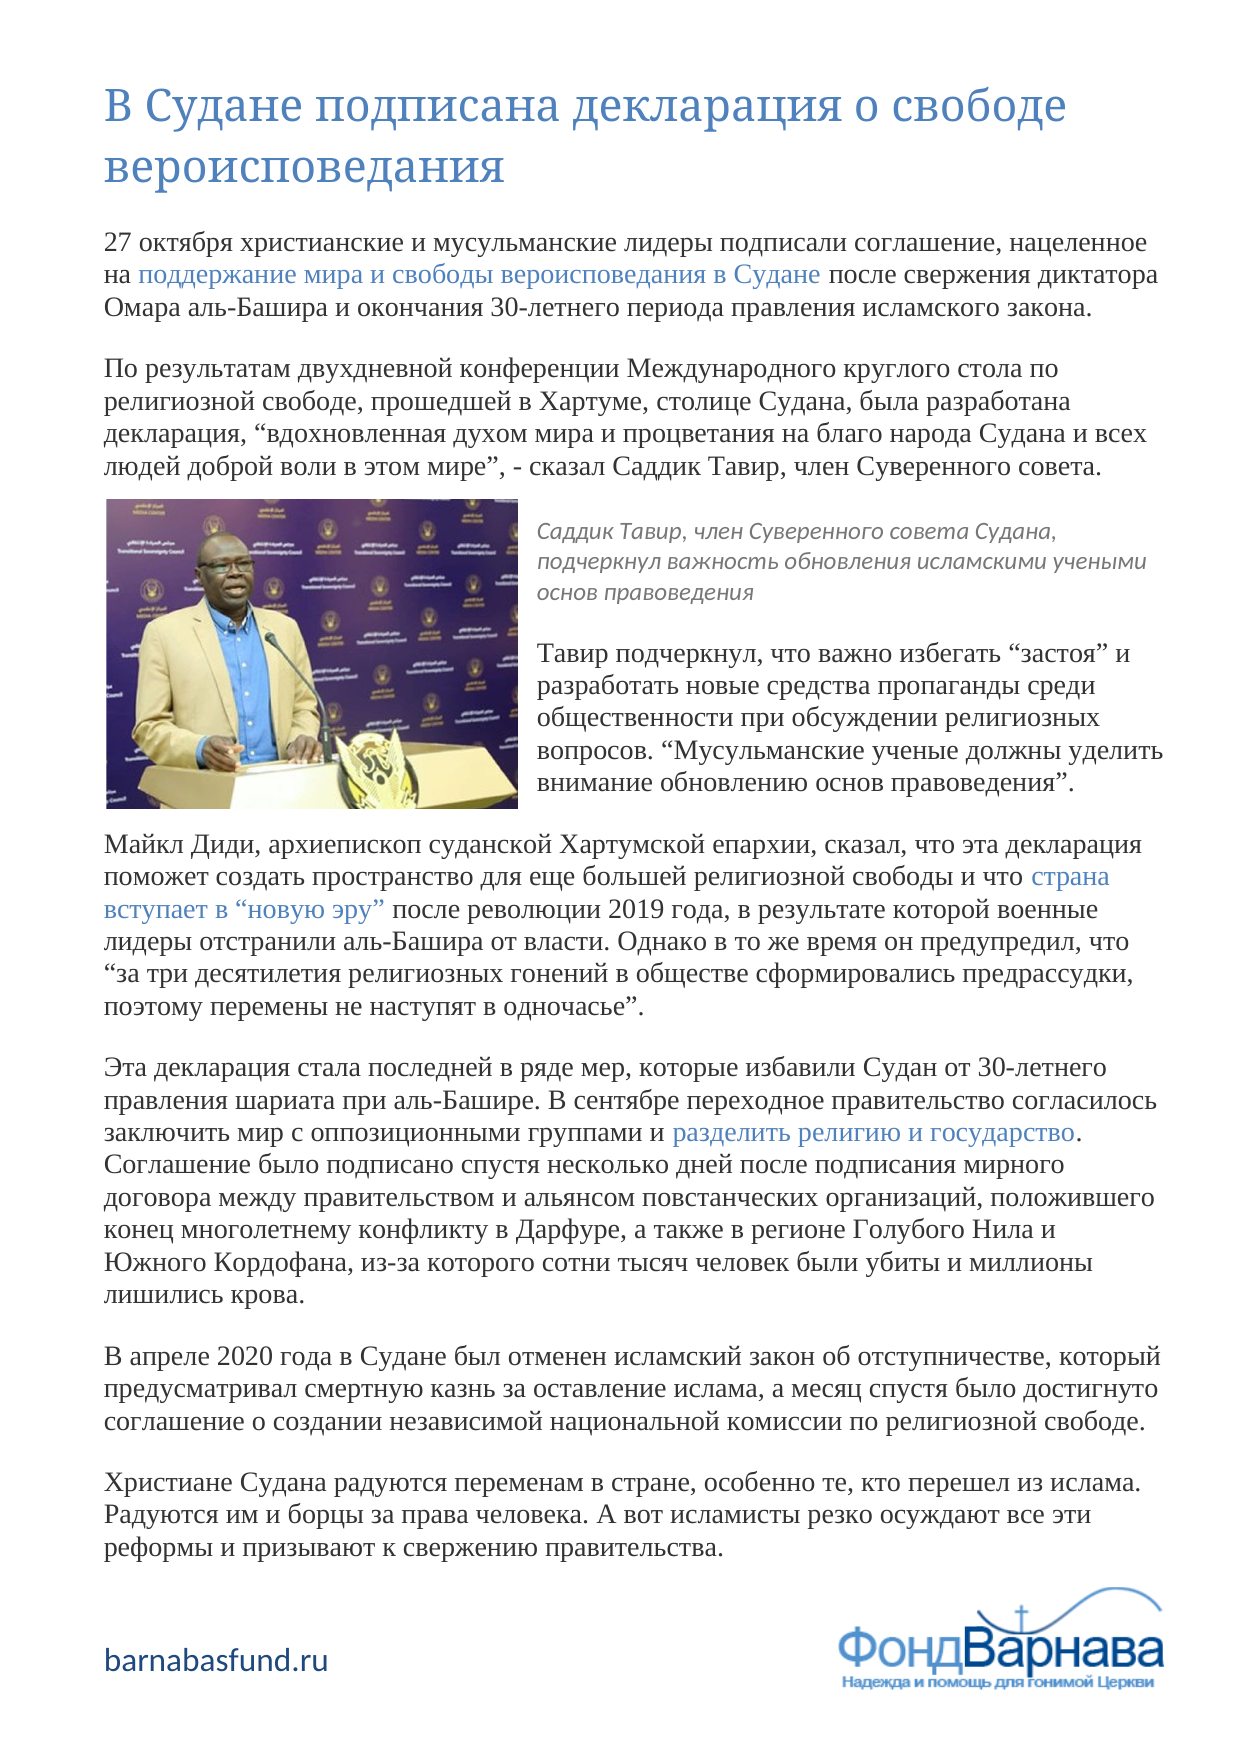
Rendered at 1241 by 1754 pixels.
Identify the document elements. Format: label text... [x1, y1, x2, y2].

text Христиане Судана радуются переменам в стране, особенно те, кто перешел из ислама. Радуются им и борцы за права человека. А вот исламисты резко осуждают все эти реформы и призывают к свержению правительства. [103, 1465, 1167, 1562]
text Эта декларация стала последней в ряде мер, которые избавили Судан от 30-летнего правления шариата при аль-Башире. В сентябре переходное правительство согласилось заключить мир с оппозиционными группами и разделить религию и государство. Соглашение было подписано спустя несколько дней после подписания мирного договора между правительством и альянсом повстанческих организаций, положившего конец многолетнему конфликту в Дарфуре, а также в регионе Голубого Нила и Южного Кордофана, из-за которого сотни тысяч человек были убиты и миллионы лишились крова. [103, 1050, 1167, 1309]
text Саддик Тавир, член Суверенного совета Судана, подчеркнул важность обновления исламскими учеными основ правоведения [518, 515, 1167, 607]
picture [106, 499, 518, 809]
text В Судане подписана декларация о свободе вероисповедания [103, 74, 1167, 196]
text По результатам двухдневной конференции Международного круглого стола по религиозной свободе, прошедшей в Хартуме, столице Судана, была разработана декларация, “вдохновленная духом мира и процветания на благо народа Судана и всех людей доброй воли в этом мире”, - сказал Саддик Тавир, член Суверенного совета. [103, 351, 1167, 481]
text Майкл Диди, архиепископ суданской Хартумской епархии, сказал, что эта декларация поможет создать пространство для еще большей религиозной свободы и что страна вступает в “новую эру” после революции 2019 года, в результате которой военные лидеры отстранили аль-Башира от власти. Однако в то же время он предупредил, что “за три десятилетия религиозных гонений в обществе сформировались предрассудки, поэтому перемены не наступят в одночасье”. [103, 827, 1167, 1021]
text В апреле 2020 года в Судане был отменен исламский закон об отступничестве, который предусматривал смертную казнь за оставление ислама, а месяц спустя было достигнуто соглашение о создании независимой национальной комиссии по религиозной свободе. [103, 1339, 1167, 1436]
text 27 октября христианские и мусульманские лидеры подписали соглашение, нацеленное на поддержание мира и свободы вероисповедания в Судане после свержения диктатора Омара аль-Башира и окончания 30-летнего периода правления исламского закона. [103, 225, 1167, 322]
picture [830, 1562, 1167, 1694]
text Тавир подчеркнул, что важно избегать “застоя” и разработать новые средства пропаганды среди общественности при обсуждении религиозных вопросов. “Мусульманские ученые должны уделить внимание обновлению основ правоведения”. [518, 636, 1167, 798]
